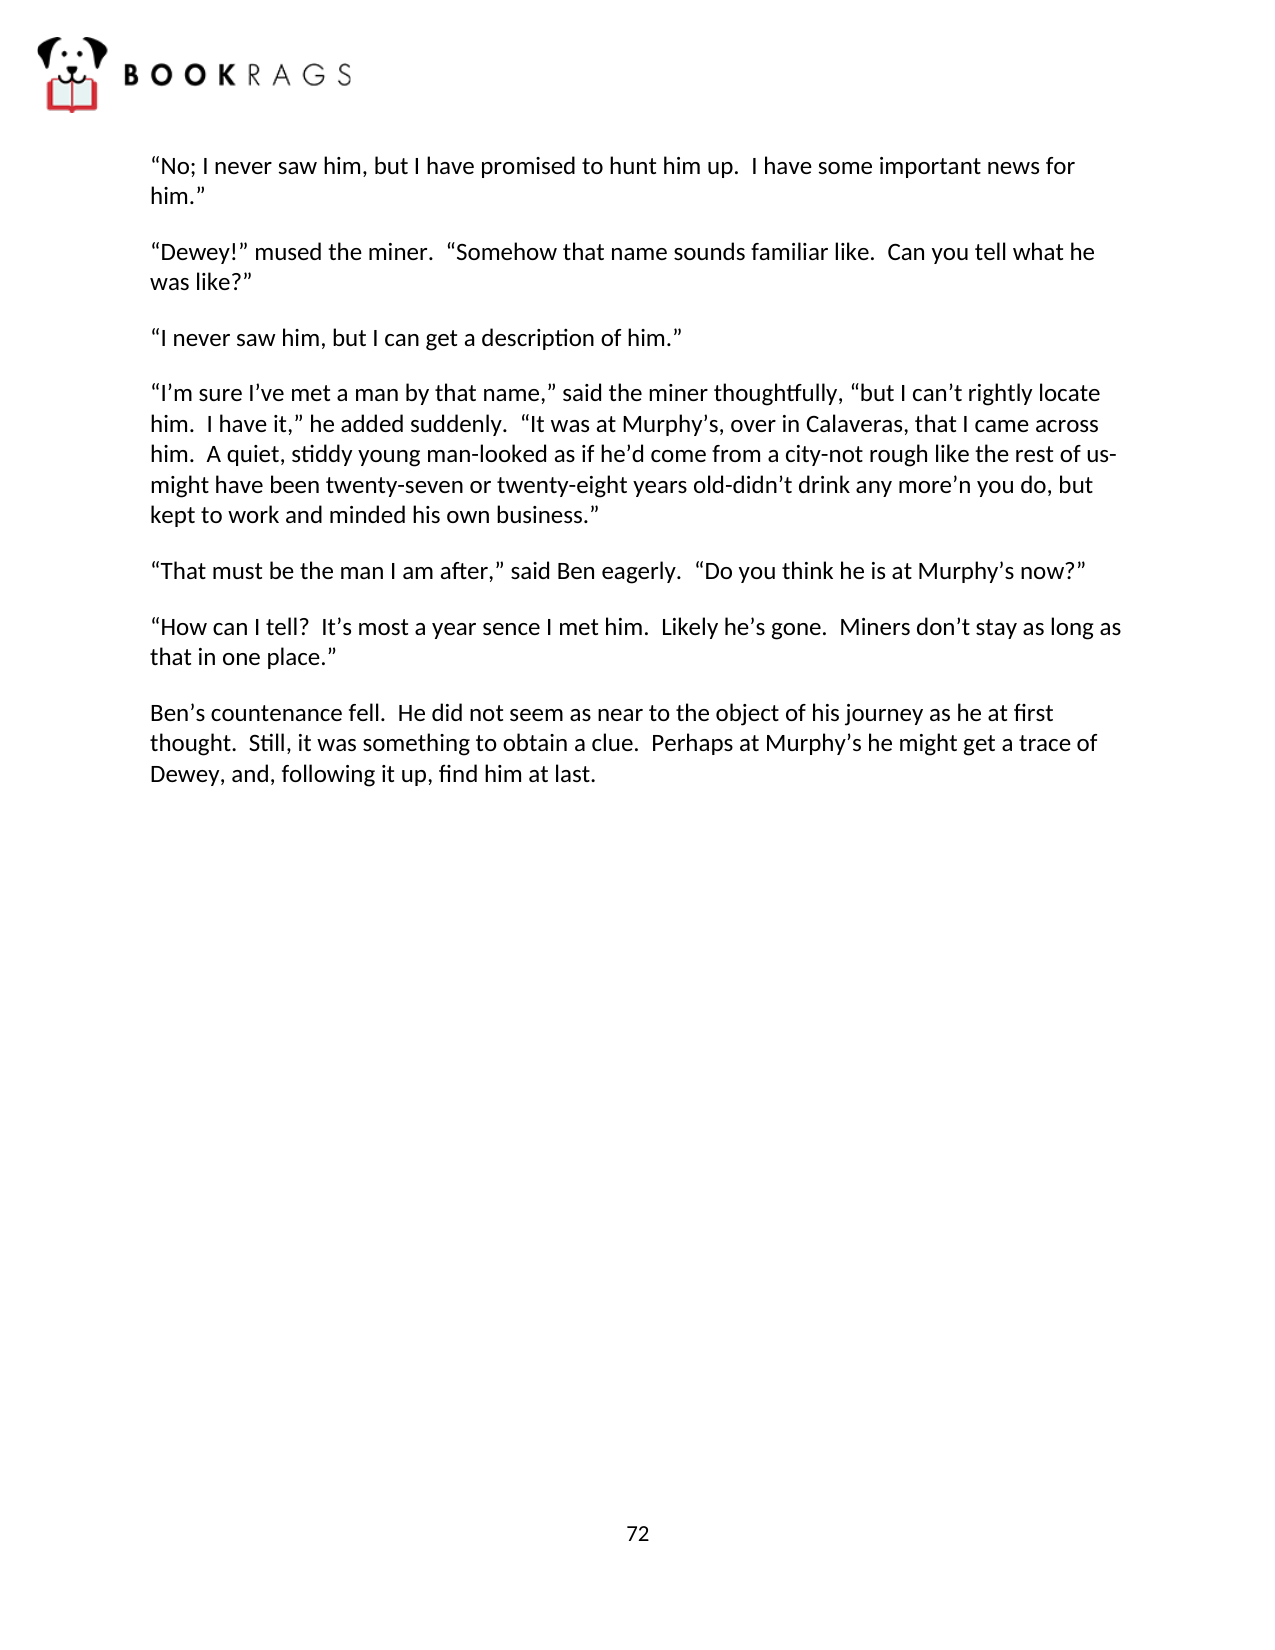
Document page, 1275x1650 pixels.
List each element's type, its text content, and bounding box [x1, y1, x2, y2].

text “No; I never saw him, but I have promised to hunt him up. I have some important news for him.” [150, 150, 1125, 211]
text “How can I tell? It’s most a year sence I met him. Likely he’s gone. Miners don’t stay as long as that in one place.” [150, 611, 1125, 672]
text “I never saw him, but I can get a description of him.” [150, 322, 1125, 353]
picture [37, 37, 351, 113]
text Ben’s countenance fell. He did not seem as near to the object of his journey as he at first thought. Still, it was something to obtain a clue. Perhaps at Murphy’s he might get a trace of Dewey, and, following it up, find him at last. [150, 697, 1125, 788]
text “I’m sure I’ve met a man by that name,” said the miner thoughtfully, “but I can’t rightly locate him. I have it,” he added suddenly. “It was at Murphy’s, over in Calaveras, that I came across him. A quiet, stiddy young man-looked as if he’d come from a city-not rough like the rest of us-might have been twenty-seven or twenty-eight years old-didn’t drink any more’n you do, but kept to work and minded his own business.” [150, 378, 1125, 530]
text “Dewey!” mused the miner. “Somehow that name sounds familiar like. Can you tell what he was like?” [150, 236, 1125, 297]
text “That must be the man I am after,” said Ben eagerly. “Do you think he is at Murphy’s now?” [150, 555, 1125, 586]
